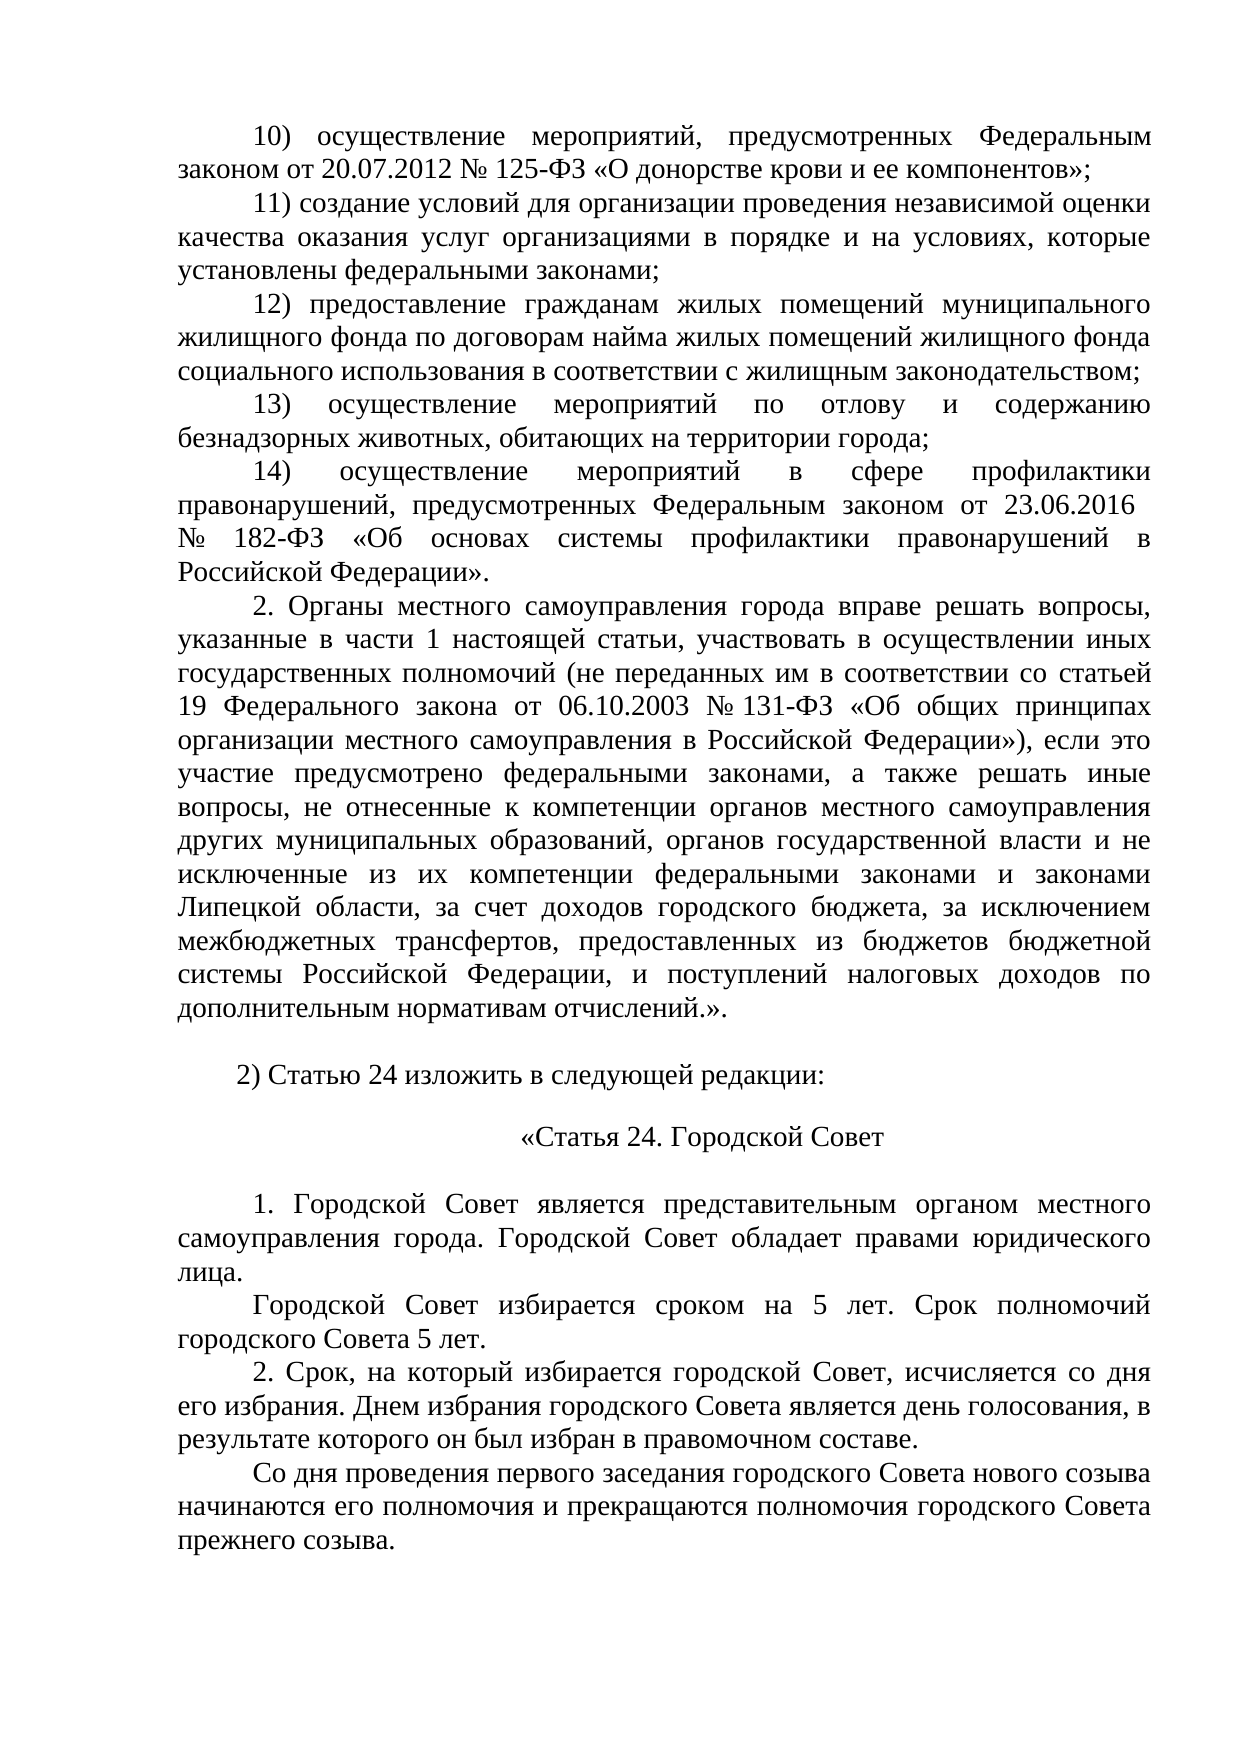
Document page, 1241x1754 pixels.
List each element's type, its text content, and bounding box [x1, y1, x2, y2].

text «Статья 24. Городской Совет [252, 1119, 1152, 1153]
text 2. Органы местного самоуправления города вправе решать вопросы, указанные в части 1 настоящей статьи, участвовать в осуществлении иных государственных полномочий (не переданных им в соответствии со статьей 19 Федерального закона от 06.10.2003 № 131-ФЗ «Об общих принципах организации местного самоуправления в Российской Федерации»), если это участие предусмотрено федеральными законами, а также решать иные вопросы, не отнесенные к компетенции органов местного самоуправления других муниципальных образований, органов государственной власти и не исключенные из их компетенции федеральными законами и законами Липецкой области, за счет доходов городского бюджета, за исключением межбюджетных трансфертов, предоставленных из бюджетов бюджетной системы Российской Федерации, и поступлений налоговых доходов по дополнительным нормативам отчислений.». [177, 588, 1152, 1024]
text Городской Совет избирается сроком на 5 лет. Срок полномочий городского Совета 5 лет. [177, 1287, 1152, 1354]
text 1. Городской Совет является представительным органом местного самоуправления города. Городской Совет обладает правами юридического лица. [177, 1187, 1152, 1287]
text 14) осуществление мероприятий в сфере профилактики правонарушений, предусмотренных Федеральным законом от 23.06.2016 № 182-ФЗ «Об основах системы профилактики правонарушений в Российской Федерации». [177, 453, 1152, 588]
text 2) Статью 24 изложить в следующей редакции: [177, 1057, 1152, 1091]
text Со дня проведения первого заседания городского Совета нового созыва начинаются его полномочия и прекращаются полномочия городского Совета прежнего созыва. [177, 1455, 1152, 1556]
text 12) предоставление гражданам жилых помещений муниципального жилищного фонда по договорам найма жилых помещений жилищного фонда социального использования в соответствии с жилищным законодательством; [177, 286, 1152, 386]
text 2. Срок, на который избирается городской Совет, исчисляется со дня его избрания. Днем избрания городского Совета является день голосования, в результате которого он был избран в правомочном составе. [177, 1354, 1152, 1455]
text 13) осуществление мероприятий по отлову и содержанию безнадзорных животных, обитающих на территории города; [177, 386, 1152, 453]
text 11) создание условий для организации проведения независимой оценки качества оказания услуг организациями в порядке и на условиях, которые установлены федеральными законами; [177, 185, 1152, 286]
text 10) осуществление мероприятий, предусмотренных Федеральным законом от 20.07.2012 № 125-ФЗ «О донорстве крови и ее компонентов»; [177, 118, 1152, 185]
